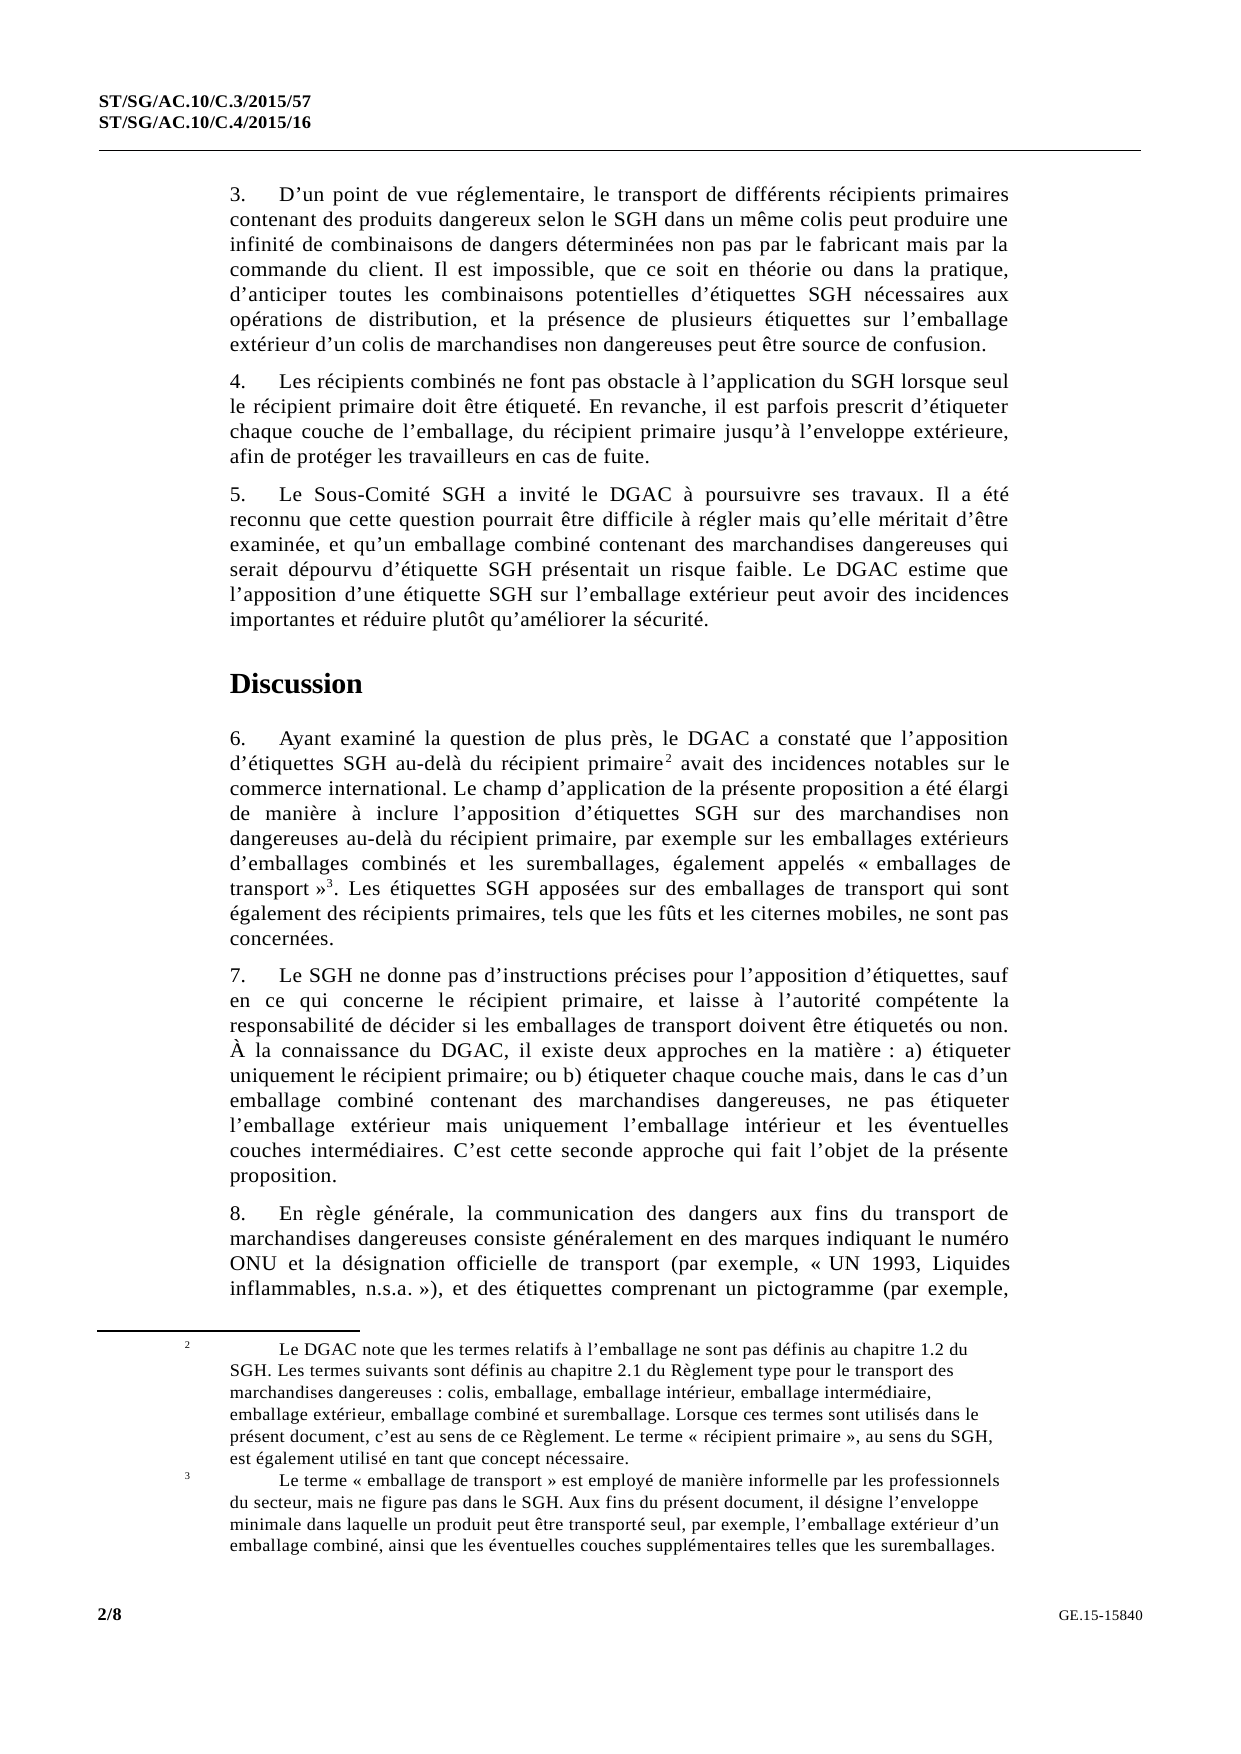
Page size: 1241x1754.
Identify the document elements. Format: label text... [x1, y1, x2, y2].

list Les récipients combinés ne font pas obstacle à l’application du SGH lorsque seul le récipient primaire doit être étiqueté. En revanche, il est parfois prescrit d’étiqueter chaque couche de l’emballage, du récipient primaire jusqu’à l’enveloppe extérieure, afin de protéger les travailleurs en cas de fuite. [229, 369, 1011, 469]
list D’un point de vue réglementaire, le transport de différents récipients primaires contenant des produits dangereux selon le SGH dans un même colis peut produire une infinité de combinaisons de dangers déterminées non pas par le fabricant mais par la commande du client. Il est impossible, que ce soit en théorie ou dans la pratique, d’anticiper toutes les combinaisons potentielles d’étiquettes SGH nécessaires aux opérations de distribution, et la présence de plusieurs étiquettes sur l’emballage extérieur d’un colis de marchandises non dangereuses peut être source de confusion. [229, 181, 1011, 356]
list Le SGH ne donne pas d’instructions précises pour l’apposition d’étiquettes, sauf en ce qui concerne le récipient primaire, et laisse à l’autorité compétente la responsabilité de décider si les emballages de transport doivent être étiquetés ou non. À la connaissance du DGAC, il existe deux approches en la matière : a) étiqueter uniquement le récipient primaire; ou b) étiqueter chaque couche mais, dans le cas d’un emballage combiné contenant des marchandises dangereuses, ne pas étiqueter l’emballage extérieur mais uniquement l’emballage intérieur et les éventuelles couches intermédiaires. C’est cette seconde approche qui fait l’objet de la présente proposition. [229, 963, 1011, 1188]
list Ayant examiné la question de plus près, le DGAC a constaté que l’apposition d’étiquettes SGH au-delà du récipient primaire avait des incidences notables sur le commerce international. Le champ d’application de la présente proposition a été élargi de manière à inclure l’apposition d’étiquettes SGH sur des marchandises non dangereuses au-delà du récipient primaire, par exemple sur les emballages extérieurs d’emballages combinés et les suremballages, également appelés « emballages de transport ». Les étiquettes SGH apposées sur des emballages de transport qui sont également des récipients primaires, tels que les fûts et les citernes mobiles, ne sont pas concernées. [229, 725, 1011, 950]
list Le Sous-Comité SGH a invité le DGAC à poursuivre ses travaux. Il a été reconnu que cette question pourrait être difficile à régler mais qu’elle méritait d’être examinée, et qu’un emballage combiné contenant des marchandises dangereuses qui serait dépourvu d’étiquette SGH présentait un risque faible. Le DGAC estime que l’apposition d’une étiquette SGH sur l’emballage extérieur peut avoir des incidences importantes et réduire plutôt qu’améliorer la sécurité. [229, 481, 1011, 631]
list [229, 1200, 1011, 1300]
text Discussion [97, 669, 1011, 700]
